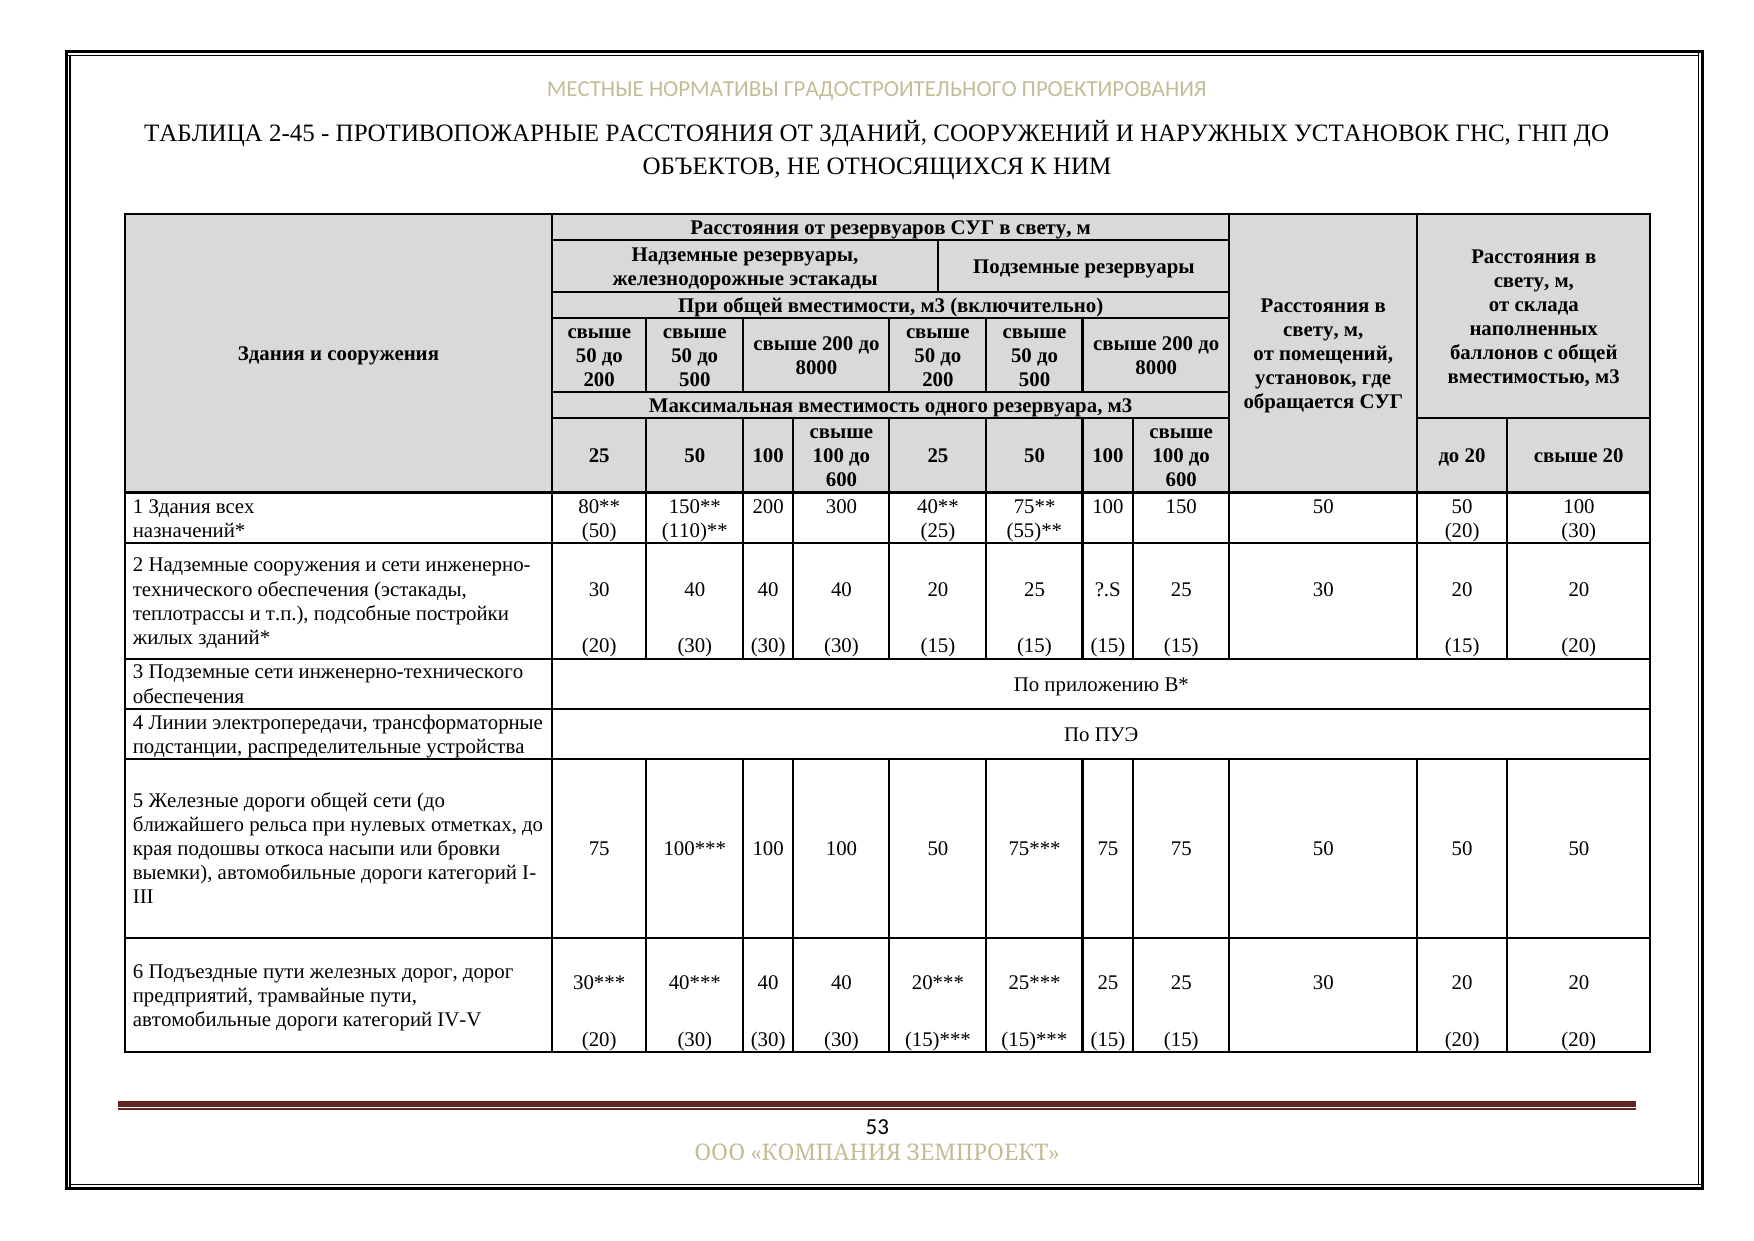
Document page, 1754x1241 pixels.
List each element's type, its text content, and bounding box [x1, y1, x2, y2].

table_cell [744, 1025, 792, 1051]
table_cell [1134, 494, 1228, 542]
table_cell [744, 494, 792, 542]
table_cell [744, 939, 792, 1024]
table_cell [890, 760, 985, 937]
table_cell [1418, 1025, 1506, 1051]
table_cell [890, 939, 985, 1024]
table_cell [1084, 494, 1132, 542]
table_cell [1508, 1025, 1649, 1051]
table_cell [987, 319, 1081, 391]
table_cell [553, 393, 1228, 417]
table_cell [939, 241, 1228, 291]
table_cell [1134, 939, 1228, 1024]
subtitle ТАБЛИЦА 2-45 - Противопожарные расстояния от зданий, сооружений и наружных установок ГНС, ГНП до объектов, не относящихся к ним [118, 118, 1636, 180]
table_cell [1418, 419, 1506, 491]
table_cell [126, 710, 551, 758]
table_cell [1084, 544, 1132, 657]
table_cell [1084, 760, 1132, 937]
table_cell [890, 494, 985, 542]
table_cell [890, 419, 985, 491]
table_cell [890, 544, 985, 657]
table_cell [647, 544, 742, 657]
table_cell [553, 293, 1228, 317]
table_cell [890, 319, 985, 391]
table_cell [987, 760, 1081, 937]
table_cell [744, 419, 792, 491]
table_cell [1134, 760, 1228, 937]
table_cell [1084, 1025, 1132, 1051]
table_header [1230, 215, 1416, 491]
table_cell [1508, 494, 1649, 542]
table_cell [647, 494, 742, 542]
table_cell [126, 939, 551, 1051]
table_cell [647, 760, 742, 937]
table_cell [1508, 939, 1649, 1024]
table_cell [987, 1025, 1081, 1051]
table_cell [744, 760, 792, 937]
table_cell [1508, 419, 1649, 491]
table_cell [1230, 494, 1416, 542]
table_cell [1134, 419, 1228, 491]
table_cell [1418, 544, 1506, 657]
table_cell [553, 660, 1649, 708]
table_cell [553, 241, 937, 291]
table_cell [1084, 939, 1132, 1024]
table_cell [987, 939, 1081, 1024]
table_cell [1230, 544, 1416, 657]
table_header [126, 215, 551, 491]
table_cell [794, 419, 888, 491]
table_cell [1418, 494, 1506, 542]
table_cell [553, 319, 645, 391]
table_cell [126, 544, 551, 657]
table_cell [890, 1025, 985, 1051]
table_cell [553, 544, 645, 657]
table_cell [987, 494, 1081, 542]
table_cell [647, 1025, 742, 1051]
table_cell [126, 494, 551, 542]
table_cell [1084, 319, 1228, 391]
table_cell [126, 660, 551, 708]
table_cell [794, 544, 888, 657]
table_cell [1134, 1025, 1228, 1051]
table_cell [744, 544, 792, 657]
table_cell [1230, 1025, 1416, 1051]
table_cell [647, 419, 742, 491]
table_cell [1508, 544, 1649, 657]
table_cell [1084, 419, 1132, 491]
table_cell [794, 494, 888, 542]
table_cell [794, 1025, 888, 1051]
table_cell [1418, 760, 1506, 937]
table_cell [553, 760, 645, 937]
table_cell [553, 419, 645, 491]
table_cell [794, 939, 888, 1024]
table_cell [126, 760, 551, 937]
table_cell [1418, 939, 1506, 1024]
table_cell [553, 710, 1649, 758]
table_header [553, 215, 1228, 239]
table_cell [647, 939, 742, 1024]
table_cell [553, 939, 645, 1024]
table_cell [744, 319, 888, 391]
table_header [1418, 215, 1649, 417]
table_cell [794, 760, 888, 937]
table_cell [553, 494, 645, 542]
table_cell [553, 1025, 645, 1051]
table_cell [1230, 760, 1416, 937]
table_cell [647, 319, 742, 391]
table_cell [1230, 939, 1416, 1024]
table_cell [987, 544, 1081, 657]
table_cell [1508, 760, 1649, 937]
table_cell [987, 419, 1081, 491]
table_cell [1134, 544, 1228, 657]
